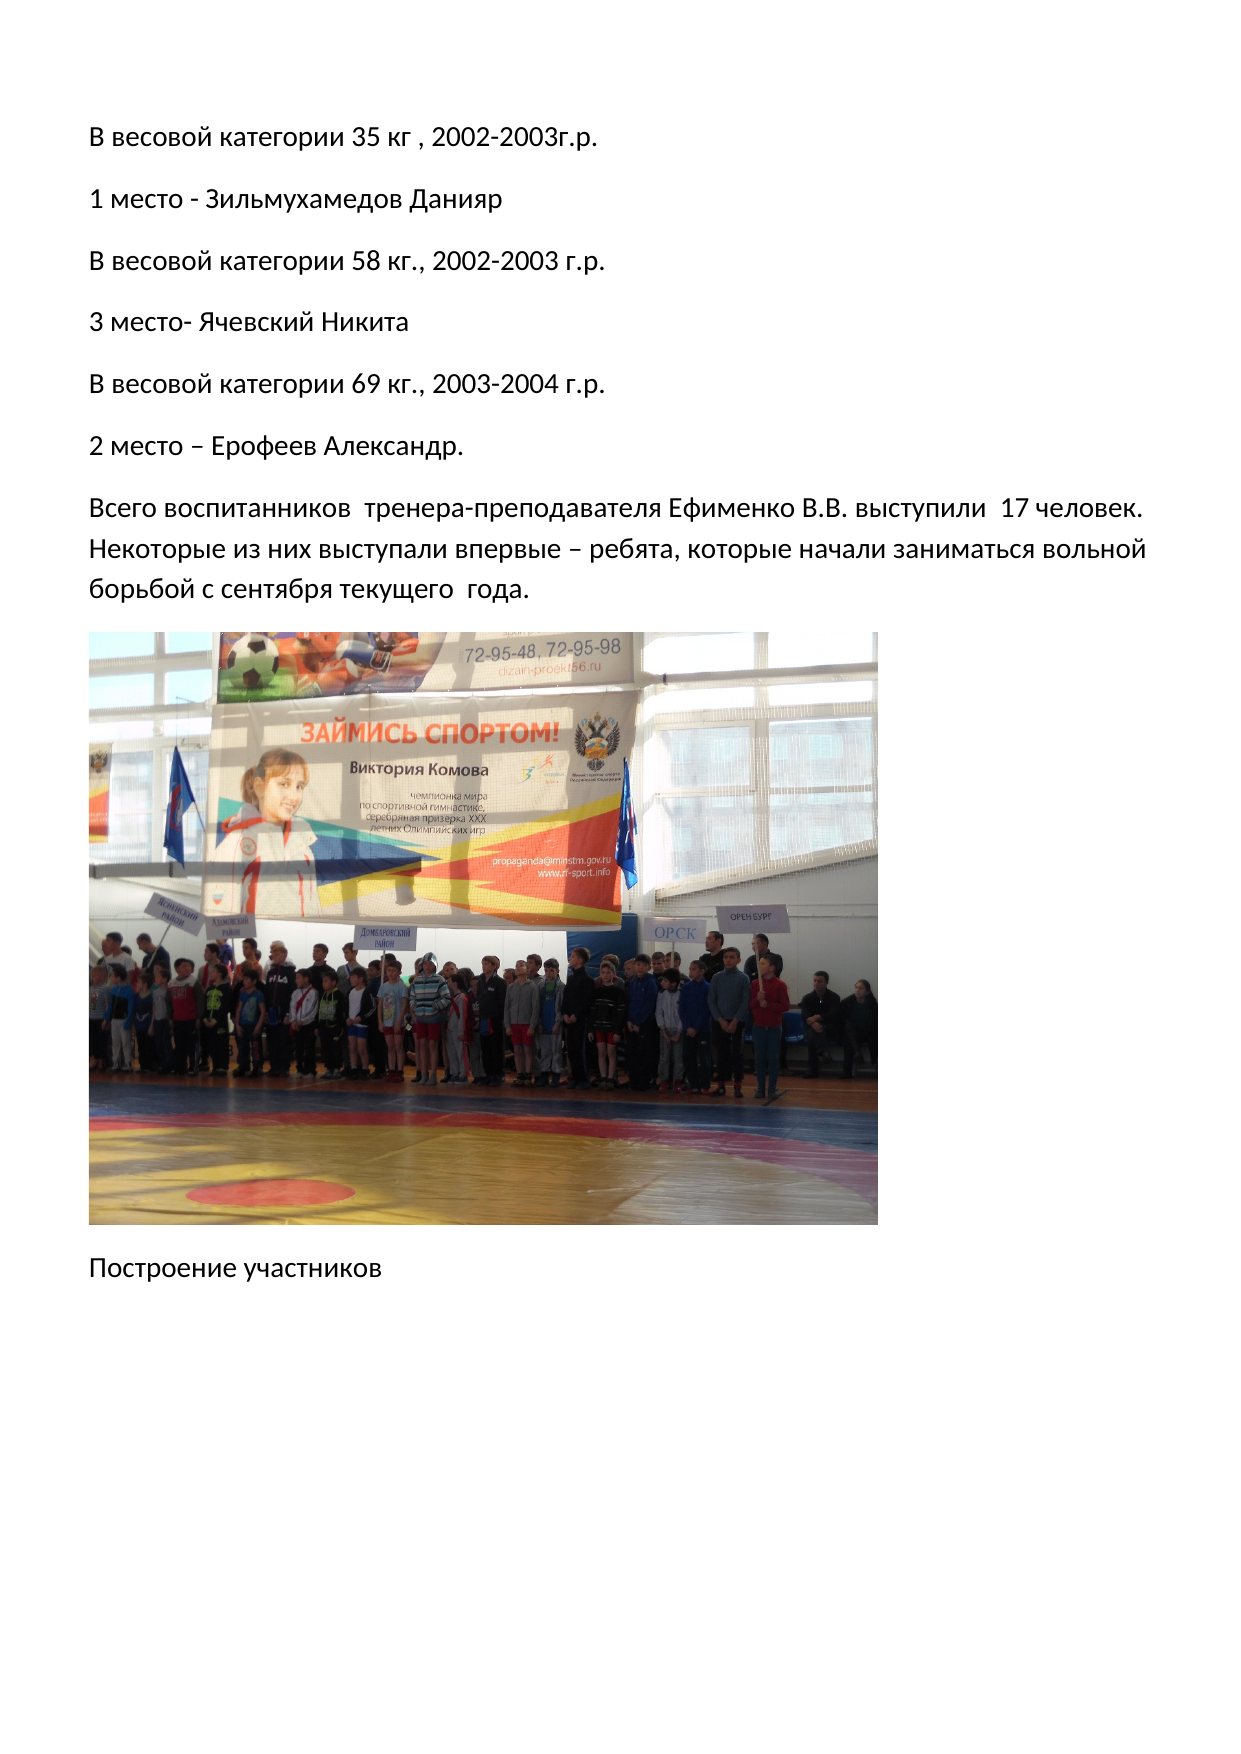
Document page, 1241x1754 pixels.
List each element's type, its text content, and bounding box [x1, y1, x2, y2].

text Всего воспитанников тренера-преподавателя Ефименко В.В. выступили 17 человек. Некоторые из них выступали впервые – ребята, которые начали заниматься вольной борьбой с сентября текущего года. [89, 489, 1152, 606]
picture [88, 632, 878, 1225]
text В весовой категории 69 кг., 2003-2004 г.р. [89, 365, 1152, 401]
text Построение участников [89, 1249, 1152, 1285]
text 3 место- Ячевский Никита [89, 303, 1152, 339]
text В весовой категории 58 кг., 2002-2003 г.р. [89, 242, 1152, 277]
text В весовой категории 35 кг , 2002-2003г.р. [89, 118, 1152, 154]
text 1 место - Зильмухамедов Данияр [89, 180, 1152, 216]
text 2 место – Ерофеев Александр. [89, 427, 1152, 463]
